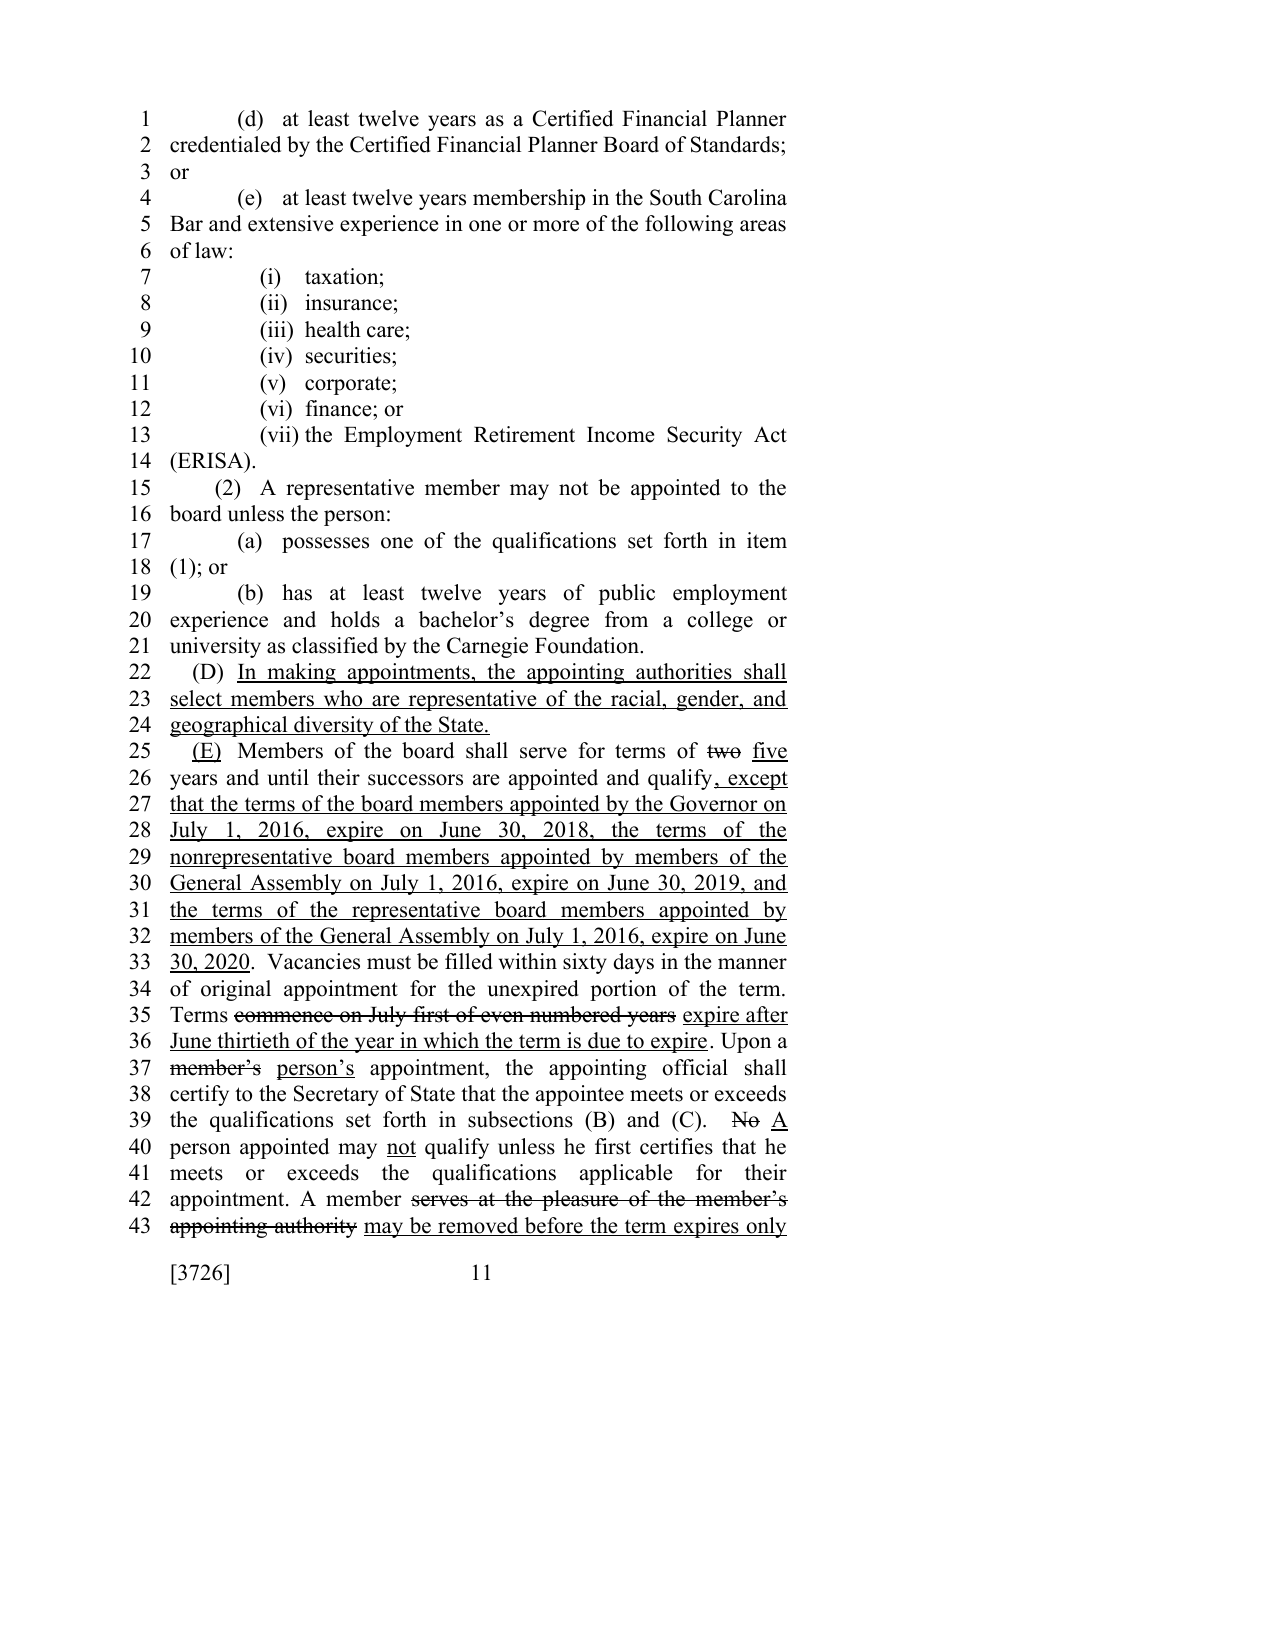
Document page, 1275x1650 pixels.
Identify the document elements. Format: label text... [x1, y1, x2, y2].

text (D) In making appointments, the appointing authorities shall select members who are representative of the racial, gender, and geographical diversity of the State. [169, 658, 787, 708]
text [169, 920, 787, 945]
text (2) A representative member may not be appointed to the board unless the person: [169, 474, 787, 527]
text (D) In making appointments, the appointing authorities shall select members who are representative of the racial, gender, and geographical diversity of the State. [169, 709, 787, 737]
text (d) at least twelve years as a Certified Financial Planner credentialed by the Certified Financial Planner Board of Standards; or [169, 105, 787, 184]
text (v) corporate; [169, 368, 787, 395]
text (vii) the Employment Retirement Income Security Act (ERISA). [169, 421, 787, 474]
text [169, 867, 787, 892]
text (a) possesses one of the qualifications set forth in item (1); or [169, 527, 787, 579]
text (i) taxation; [169, 263, 787, 289]
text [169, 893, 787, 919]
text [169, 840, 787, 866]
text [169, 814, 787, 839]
text (iii) health care; [169, 316, 787, 342]
text (b) has at least twelve years of public employment experience and holds a bachelor’s degree from a college or university as classified by the Carnegie Foundation. [169, 579, 787, 658]
text (vi) finance; or [169, 395, 787, 421]
text (e) at least twelve years membership in the South Carolina Bar and extensive experience in one or more of the following areas of law: [169, 184, 787, 263]
text (ii) insurance; [169, 289, 787, 316]
text (iv) securities; [169, 342, 787, 368]
